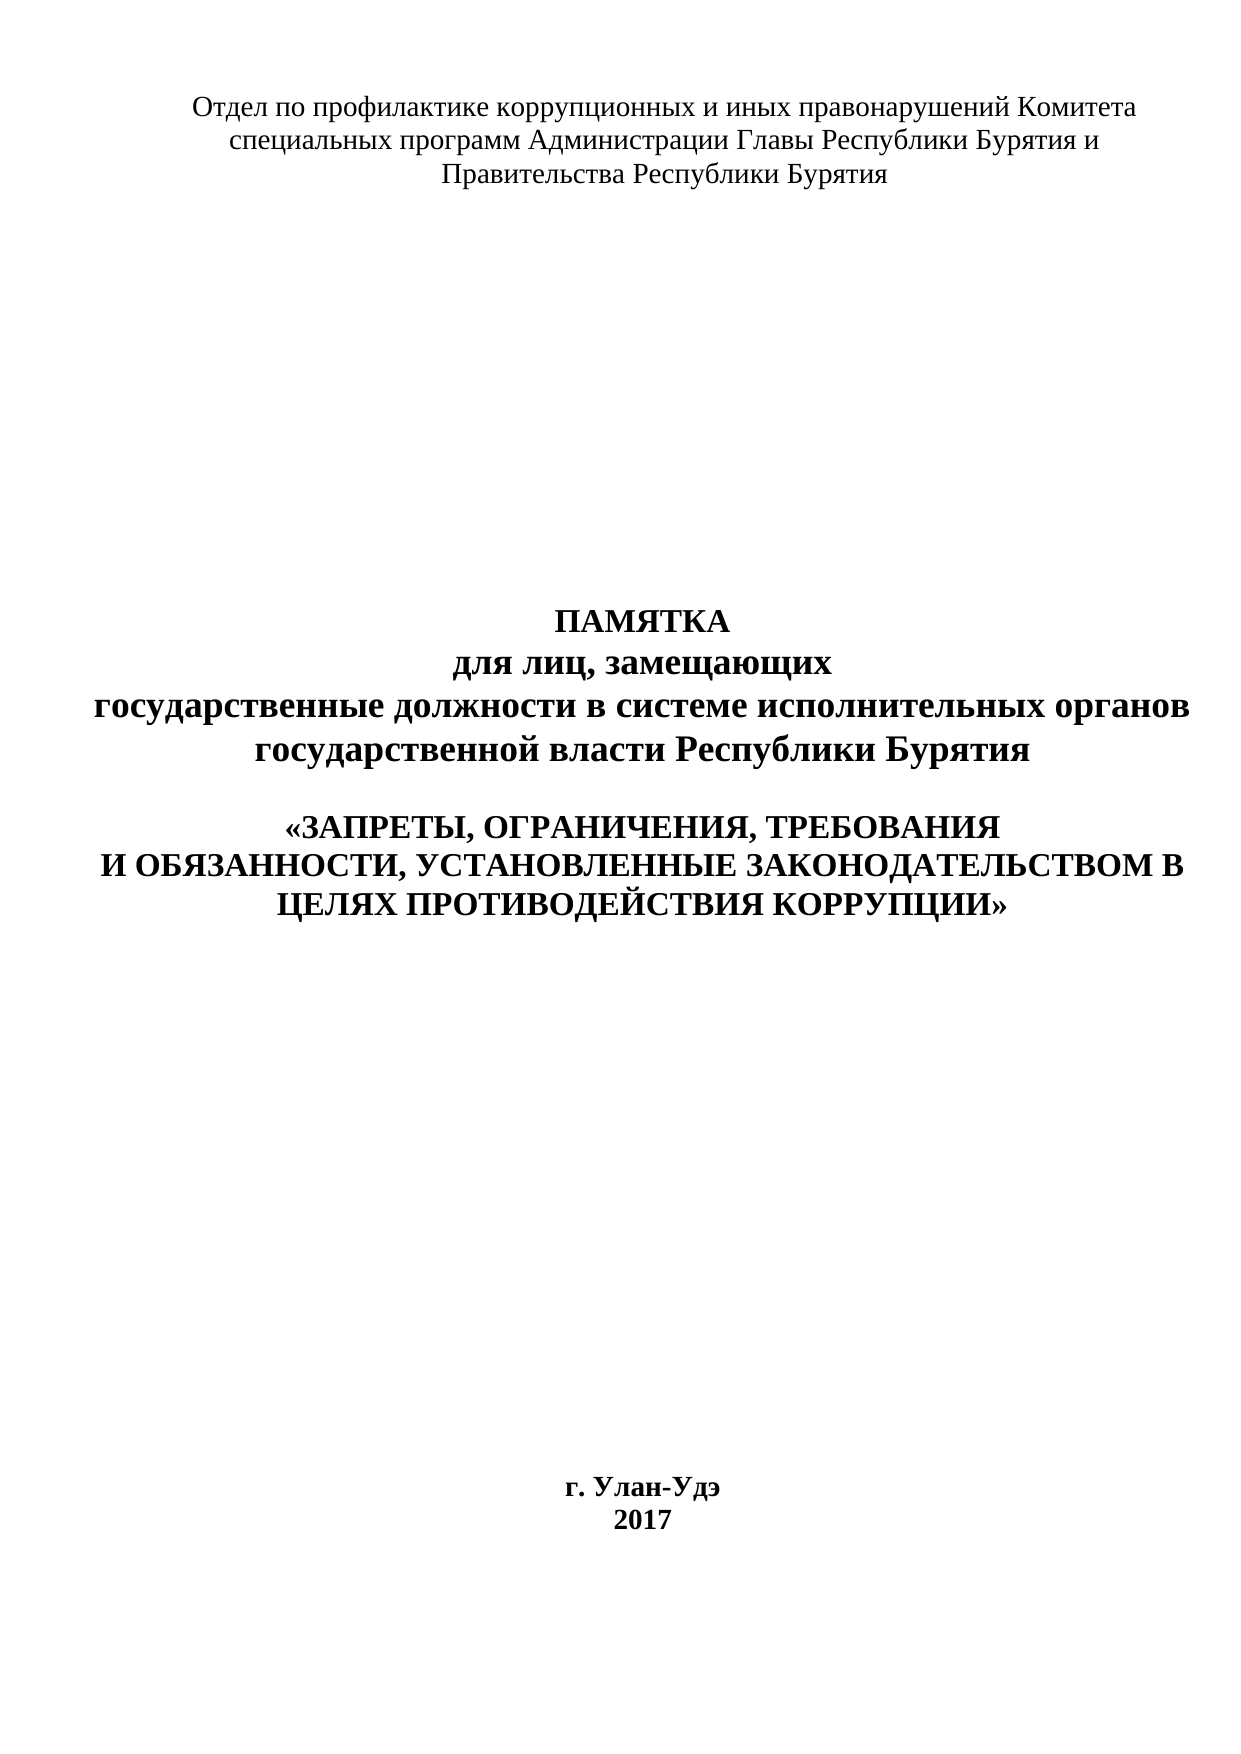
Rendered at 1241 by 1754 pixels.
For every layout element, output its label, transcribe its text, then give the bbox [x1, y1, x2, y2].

text для лиц, замещающих [89, 640, 1196, 683]
text И ОБЯЗАННОСТИ, УСТАНОВЛЕННЫЕ ЗАКОНОДАТЕЛЬСТВОМ В ЦЕЛЯХ ПРОТИВОДЕЙСТВИЯ КОРРУПЦИИ» [89, 846, 1196, 922]
text государственные должности в системе исполнительных органов государственной власти Республики Бурятия [89, 683, 1196, 769]
text г. Улан-Удэ [89, 1469, 1196, 1502]
text Отдел по профилактике коррупционных и иных правонарушений Комитета специальных программ Администрации Главы Республики Бурятия и Правительства Республики Бурятия [148, 89, 1181, 189]
text ПАМЯТКА [89, 601, 1196, 640]
text 2017 [89, 1502, 1196, 1536]
text «ЗАПРЕТЫ, ОГРАНИЧЕНИЯ, ТРЕБОВАНИЯ [89, 807, 1196, 846]
